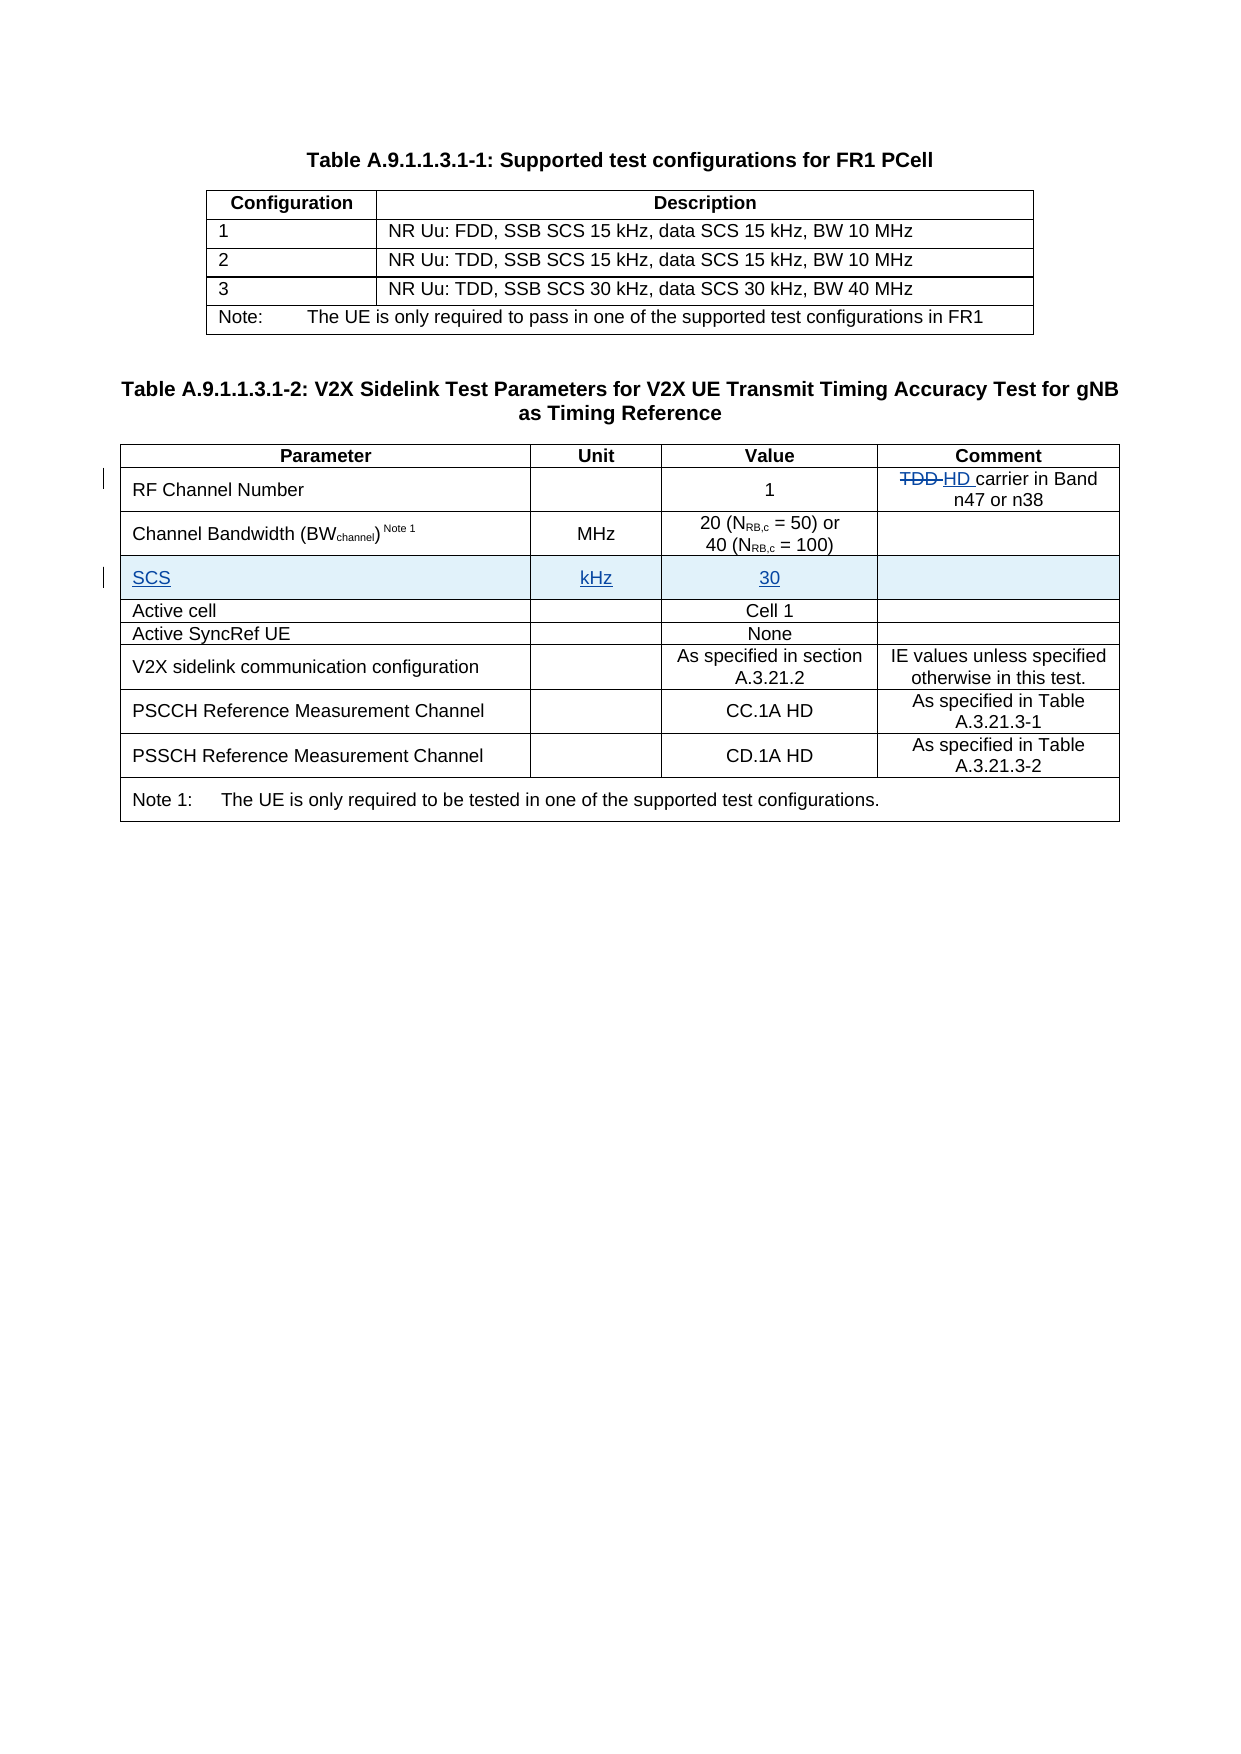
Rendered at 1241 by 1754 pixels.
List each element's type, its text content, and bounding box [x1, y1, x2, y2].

text Table A.9.1.1.3.1-2: V2X Sidelink Test Parameters for V2X UE Transmit Timing Accuracy Test for gNB as Timing Reference [118, 377, 1122, 425]
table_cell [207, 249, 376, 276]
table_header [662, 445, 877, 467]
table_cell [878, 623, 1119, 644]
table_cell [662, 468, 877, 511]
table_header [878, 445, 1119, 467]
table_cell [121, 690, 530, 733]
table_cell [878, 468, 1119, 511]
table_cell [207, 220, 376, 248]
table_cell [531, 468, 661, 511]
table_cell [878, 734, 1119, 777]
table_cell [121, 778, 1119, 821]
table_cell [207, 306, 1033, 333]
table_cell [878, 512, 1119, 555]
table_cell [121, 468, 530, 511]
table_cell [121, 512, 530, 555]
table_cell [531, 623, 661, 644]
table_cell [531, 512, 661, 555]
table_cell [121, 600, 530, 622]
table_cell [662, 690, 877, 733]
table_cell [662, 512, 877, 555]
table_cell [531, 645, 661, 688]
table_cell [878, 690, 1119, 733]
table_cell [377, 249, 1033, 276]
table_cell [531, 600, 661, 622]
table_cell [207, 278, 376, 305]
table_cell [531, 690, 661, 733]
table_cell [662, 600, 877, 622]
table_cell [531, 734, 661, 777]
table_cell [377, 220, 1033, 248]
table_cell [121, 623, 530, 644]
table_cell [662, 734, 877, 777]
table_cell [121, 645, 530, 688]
text Table A.9.1.1.3.1-1: Supported test configurations for FR1 PCell [118, 148, 1122, 172]
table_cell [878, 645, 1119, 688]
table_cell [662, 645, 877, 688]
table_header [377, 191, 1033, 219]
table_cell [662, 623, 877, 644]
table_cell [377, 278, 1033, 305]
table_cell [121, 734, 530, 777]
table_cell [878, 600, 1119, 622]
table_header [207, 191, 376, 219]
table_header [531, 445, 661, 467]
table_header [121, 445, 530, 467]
